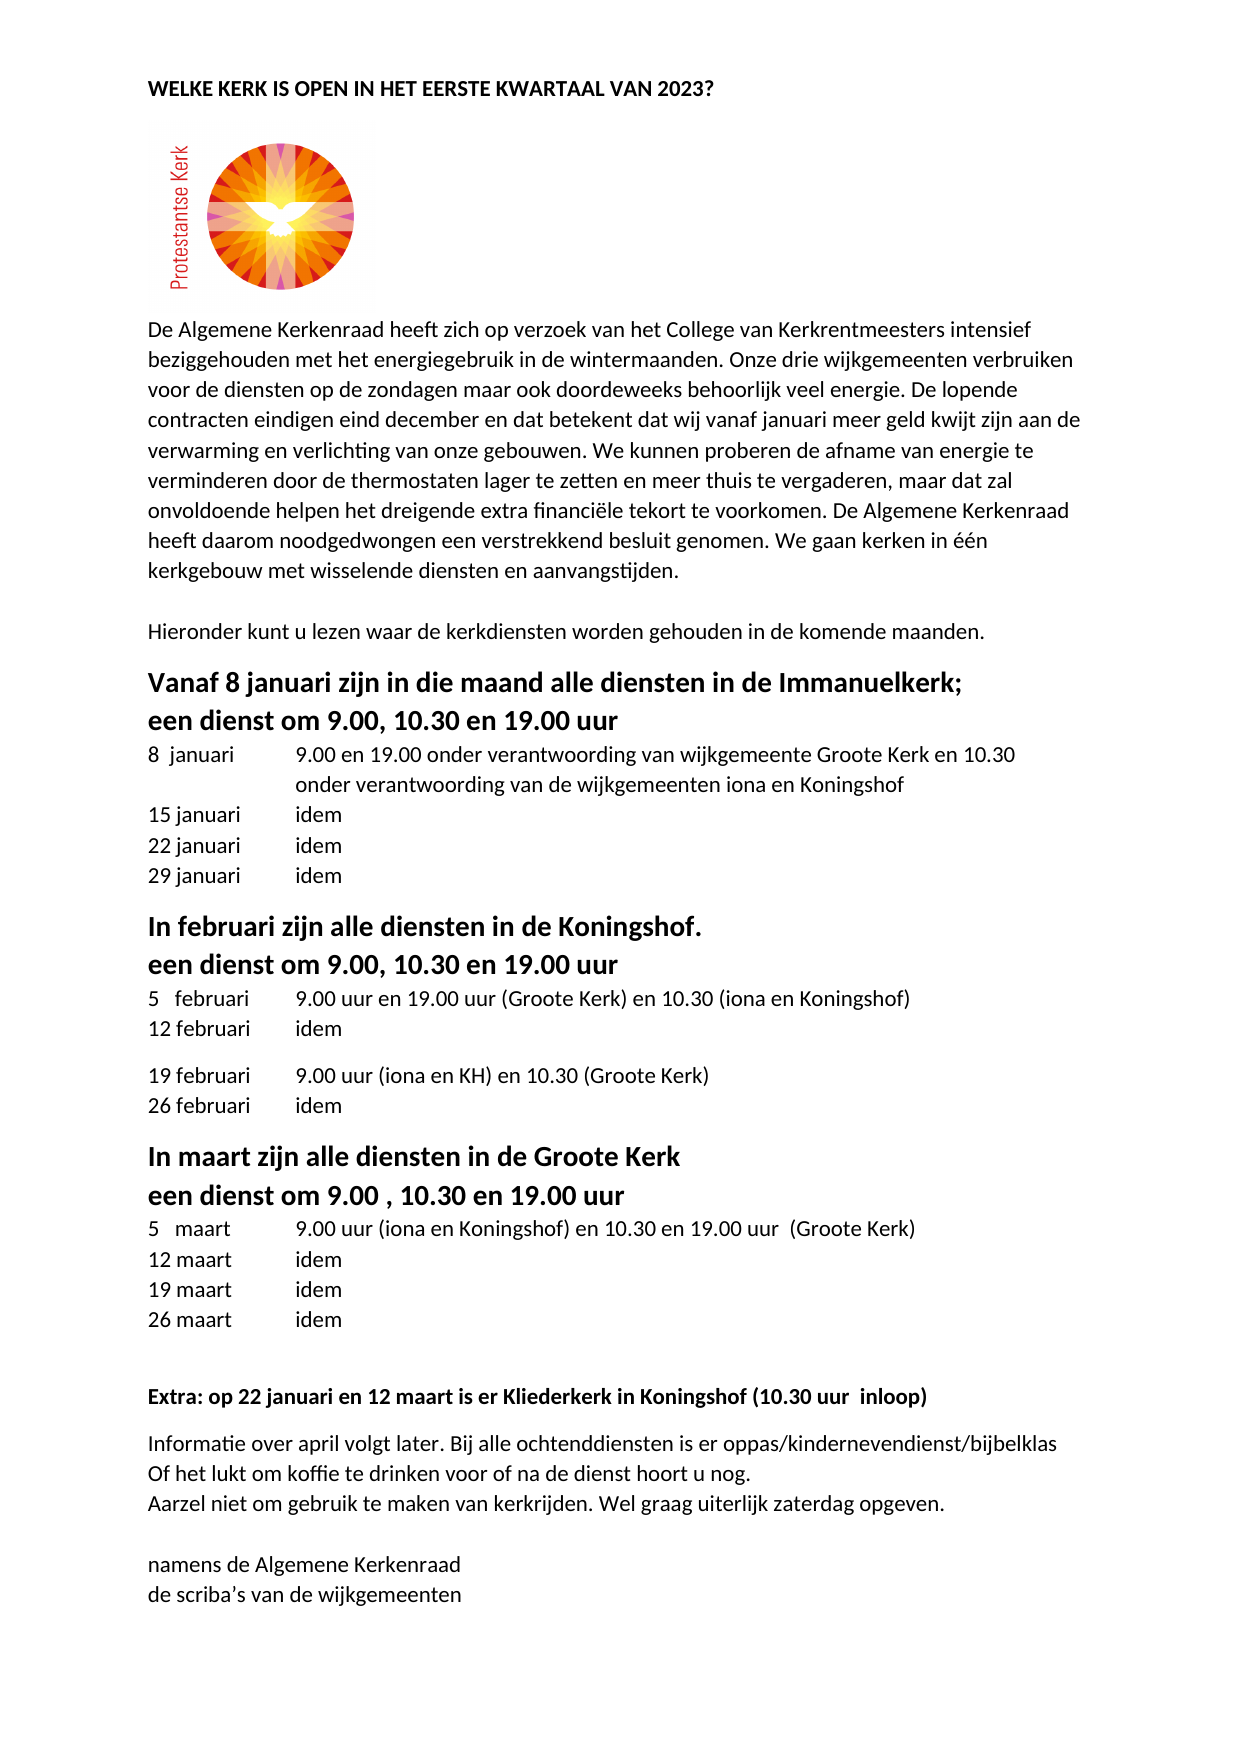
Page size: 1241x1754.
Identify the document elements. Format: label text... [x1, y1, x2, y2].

text In maart zijn alle diensten in de Groote Kerk een dienst om 9.00 , 10.30 en 19.00 uur 5 maart 9.00 uur (iona en Koningshof) en 10.30 en 19.00 uur (Groote Kerk) 12 maart idem 19 maart idem 26 maart idem [148, 1138, 1093, 1363]
text WELKE KERK IS OPEN IN HET EERSTE KWARTAAL VAN 2023? [148, 74, 1093, 102]
text In februari zijn alle diensten in de Koningshof. een dienst om 9.00, 10.30 en 19.00 uur 5 februari 9.00 uur en 19.00 uur (Groote Kerk) en 10.30 (iona en Koningshof) 12 februari idem [148, 908, 1093, 1042]
text Vanaf 8 januari zijn in die maand alle diensten in de Immanuelkerk; een dienst om 9.00, 10.30 en 19.00 uur 8 januari 9.00 en 19.00 onder verantwoording van wijkgemeente Groote Kerk en 10.30 onder verantwoording van de wijkgemeenten iona en Koningshof 15 januari idem 22 januari idem 29 januari idem [148, 664, 1093, 889]
text Extra: op 22 januari en 12 maart is er Kliederkerk in Koningshof (10.30 uur inloop) [148, 1382, 1093, 1410]
picture [147, 120, 377, 313]
text De Algemene Kerkenraad heeft zich op verzoek van het College van Kerkrentmeesters intensief beziggehouden met het energiegebruik in de wintermaanden. Onze drie wijkgemeenten verbruiken voor de diensten op de zondagen maar ook doordeweeks behoorlijk veel energie. De lopende contracten eindigen eind december en dat betekent dat wij vanaf januari meer geld kwijt zijn aan de verwarming en verlichting van onze gebouwen. We kunnen proberen de afname van energie te verminderen door de thermostaten lager te zetten en meer thuis te vergaderen, maar dat zal onvoldoende helpen het dreigende extra financiële tekort te voorkomen. De Algemene Kerkenraad heeft daarom noodgedwongen een verstrekkend besluit genomen. We gaan kerken in één kerkgebouw met wisselende diensten en aanvangstijden. Hieronder kunt u lezen waar de kerkdiensten worden gehouden in de komende maanden. [148, 121, 1093, 645]
text 19 februari 9.00 uur (iona en KH) en 10.30 (Groote Kerk) 26 februari idem [148, 1061, 1093, 1119]
text Informatie over april volgt later. Bij alle ochtenddiensten is er oppas/kindernevendienst/bijbelklas Of het lukt om koffie te drinken voor of na de dienst hoort u nog. Aarzel niet om gebruik te maken van kerkrijden. Wel graag uiterlijk zaterdag opgeven. namens de Algemene Kerkenraad de scriba’s van de wijkgemeenten [148, 1429, 1093, 1608]
